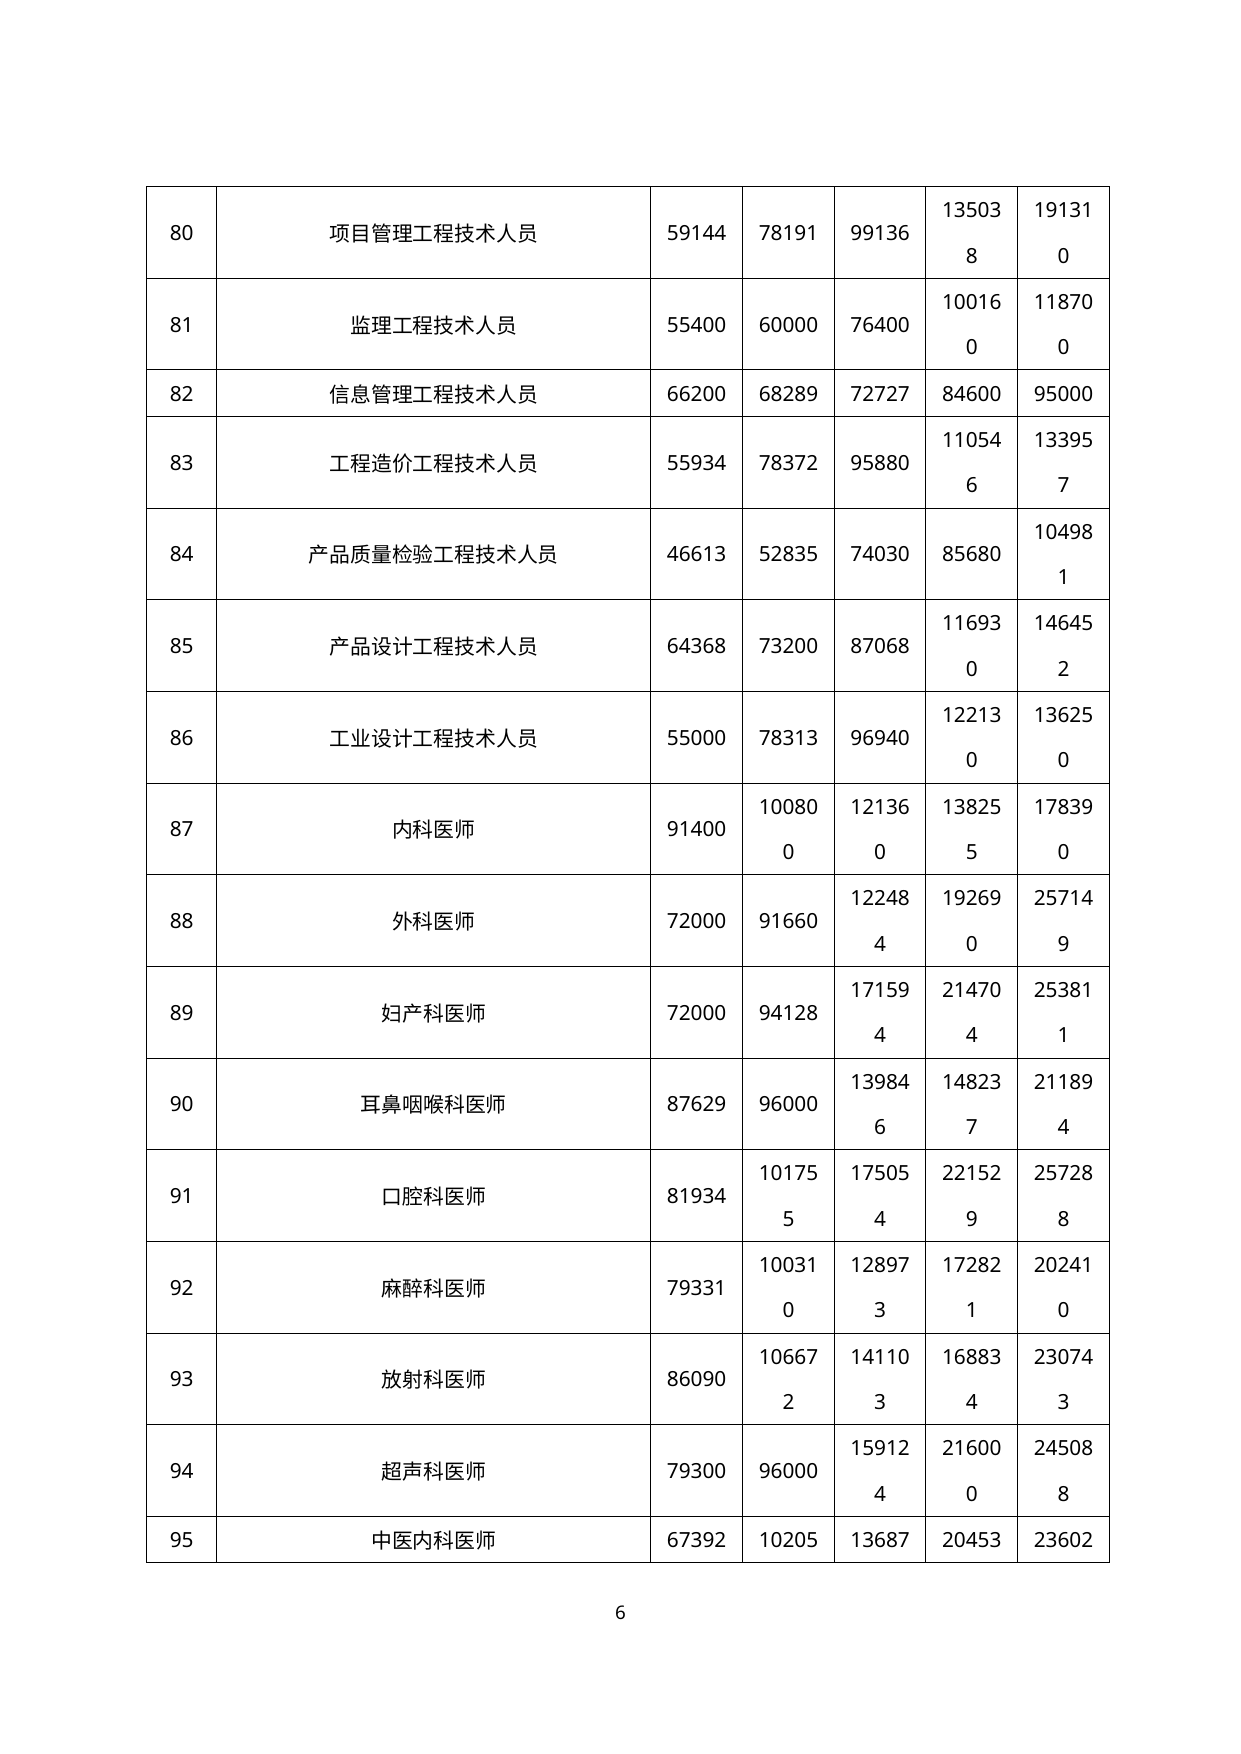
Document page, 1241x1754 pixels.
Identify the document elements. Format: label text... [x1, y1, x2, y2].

table_cell 87 [147, 784, 216, 874]
table_cell 171594 [835, 967, 925, 1057]
table_cell 230743 [1018, 1334, 1109, 1424]
table_cell 口腔科医师 [217, 1150, 650, 1241]
table_cell 172821 [926, 1242, 1017, 1332]
table_cell 178390 [1018, 784, 1109, 874]
table_cell 214704 [926, 967, 1017, 1057]
table_cell 85680 [926, 509, 1017, 599]
table_cell 94 [147, 1425, 216, 1516]
table_cell 95 [147, 1517, 216, 1562]
table_cell 91400 [651, 784, 742, 874]
table_cell 204534 [926, 1517, 1017, 1562]
table_cell 86 [147, 692, 216, 782]
table_cell 89 [147, 967, 216, 1057]
table_cell 68289 [743, 370, 834, 416]
table_cell 102059 [743, 1517, 834, 1562]
table_cell 148237 [926, 1059, 1017, 1149]
table_cell 78372 [743, 417, 834, 507]
table_cell 96000 [743, 1059, 834, 1149]
table_cell 110546 [926, 417, 1017, 507]
table_cell 81934 [651, 1150, 742, 1241]
table_cell 94128 [743, 967, 834, 1057]
table_cell 99136 [835, 187, 925, 278]
table_cell 139846 [835, 1059, 925, 1149]
table_cell 101755 [743, 1150, 834, 1241]
table_cell 85 [147, 600, 216, 691]
table_cell 中医内科医师 [217, 1517, 650, 1562]
table_cell 86090 [651, 1334, 742, 1424]
table_cell 138255 [926, 784, 1017, 874]
table_cell 257288 [1018, 1150, 1109, 1241]
table_cell 79300 [651, 1425, 742, 1516]
table_cell 60000 [743, 279, 834, 369]
table_cell 136250 [1018, 692, 1109, 782]
table_cell 超声科医师 [217, 1425, 650, 1516]
table_cell 95880 [835, 417, 925, 507]
table_cell 118700 [1018, 279, 1109, 369]
table_cell 175054 [835, 1150, 925, 1241]
table_cell 202410 [1018, 1242, 1109, 1332]
table_cell 136876 [835, 1517, 925, 1562]
table_cell 100310 [743, 1242, 834, 1332]
table_cell 95000 [1018, 370, 1109, 416]
table_cell 耳鼻咽喉科医师 [217, 1059, 650, 1149]
table_cell 159124 [835, 1425, 925, 1516]
table_cell 128973 [835, 1242, 925, 1332]
table_cell 93 [147, 1334, 216, 1424]
table_cell 内科医师 [217, 784, 650, 874]
table_cell 88 [147, 875, 216, 966]
table_cell 78191 [743, 187, 834, 278]
table_cell 87068 [835, 600, 925, 691]
table_cell 放射科医师 [217, 1334, 650, 1424]
table_cell 工业设计工程技术人员 [217, 692, 650, 782]
table_cell 92 [147, 1242, 216, 1332]
table_cell 236021 [1018, 1517, 1109, 1562]
table_cell 55400 [651, 279, 742, 369]
table_cell 221529 [926, 1150, 1017, 1241]
table_cell 192690 [926, 875, 1017, 966]
table_cell 211894 [1018, 1059, 1109, 1149]
table_cell 79331 [651, 1242, 742, 1332]
table_cell 141103 [835, 1334, 925, 1424]
table_cell 72000 [651, 875, 742, 966]
table_cell 项目管理工程技术人员 [217, 187, 650, 278]
table_cell 216000 [926, 1425, 1017, 1516]
table_cell 87629 [651, 1059, 742, 1149]
table_cell 产品设计工程技术人员 [217, 600, 650, 691]
table_cell 168834 [926, 1334, 1017, 1424]
table_cell 72000 [651, 967, 742, 1057]
table_cell 245088 [1018, 1425, 1109, 1516]
table_cell 46613 [651, 509, 742, 599]
table_cell 121360 [835, 784, 925, 874]
table_cell 73200 [743, 600, 834, 691]
table_cell 67392 [651, 1517, 742, 1562]
table_cell 78313 [743, 692, 834, 782]
table_cell 253811 [1018, 967, 1109, 1057]
table_cell 工程造价工程技术人员 [217, 417, 650, 507]
table_cell 100160 [926, 279, 1017, 369]
table_cell 74030 [835, 509, 925, 599]
table_cell 91 [147, 1150, 216, 1241]
table_cell 90 [147, 1059, 216, 1149]
table_cell 106672 [743, 1334, 834, 1424]
table_cell 妇产科医师 [217, 967, 650, 1057]
table_cell 122484 [835, 875, 925, 966]
table_cell 83 [147, 417, 216, 507]
table_cell 191310 [1018, 187, 1109, 278]
table_cell 监理工程技术人员 [217, 279, 650, 369]
table_cell 146452 [1018, 600, 1109, 691]
table_cell 257149 [1018, 875, 1109, 966]
table_cell 外科医师 [217, 875, 650, 966]
table_cell 82 [147, 370, 216, 416]
table_cell 100800 [743, 784, 834, 874]
table_cell 麻醉科医师 [217, 1242, 650, 1332]
table_cell 104981 [1018, 509, 1109, 599]
table_cell 55000 [651, 692, 742, 782]
table_cell 产品质量检验工程技术人员 [217, 509, 650, 599]
table_cell 122130 [926, 692, 1017, 782]
table_cell 133957 [1018, 417, 1109, 507]
table_cell 96000 [743, 1425, 834, 1516]
table_cell 84 [147, 509, 216, 599]
table_cell 信息管理工程技术人员 [217, 370, 650, 416]
table_cell 96940 [835, 692, 925, 782]
table_cell 55934 [651, 417, 742, 507]
table_cell 80 [147, 187, 216, 278]
table_cell 66200 [651, 370, 742, 416]
table_cell 76400 [835, 279, 925, 369]
table_cell 64368 [651, 600, 742, 691]
table_cell 52835 [743, 509, 834, 599]
table_cell 72727 [835, 370, 925, 416]
table_cell 81 [147, 279, 216, 369]
table_cell 91660 [743, 875, 834, 966]
table_cell 135038 [926, 187, 1017, 278]
table_cell 116930 [926, 600, 1017, 691]
table_cell 84600 [926, 370, 1017, 416]
table_cell 59144 [651, 187, 742, 278]
